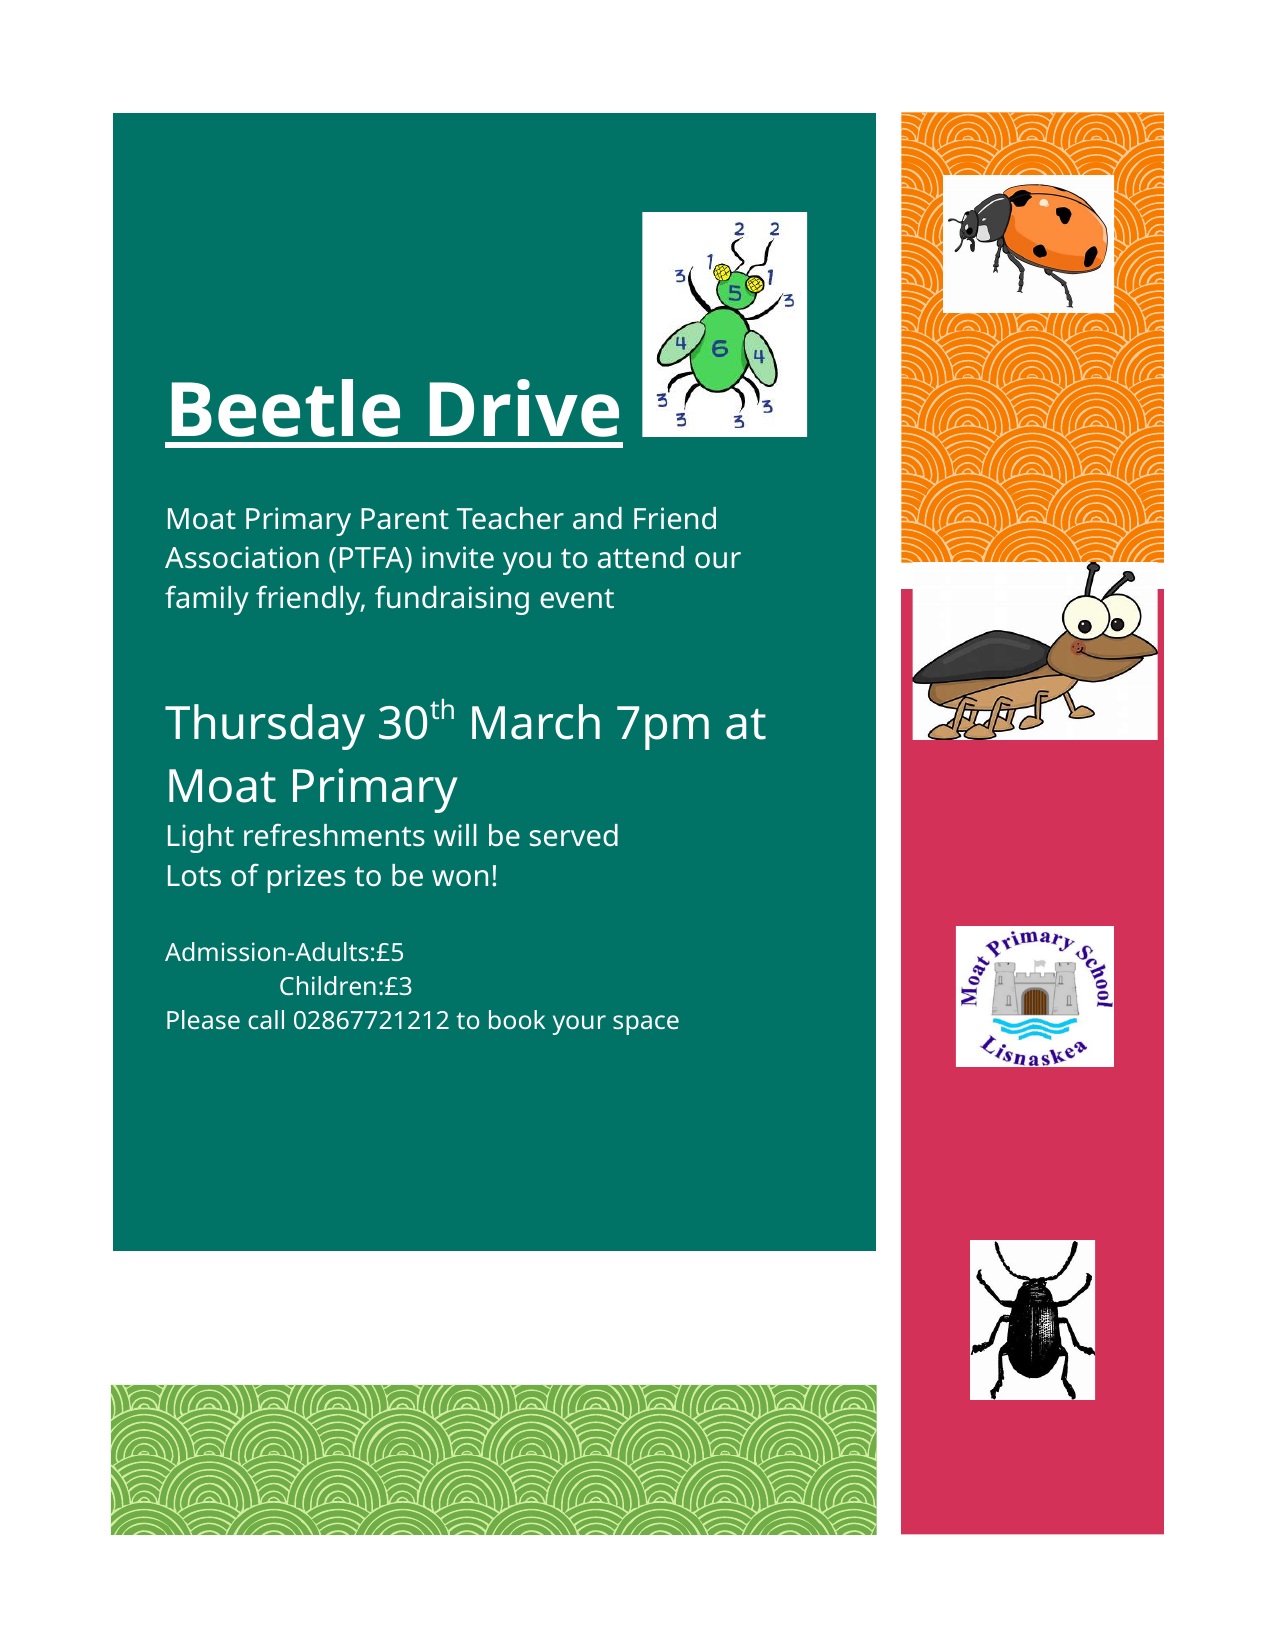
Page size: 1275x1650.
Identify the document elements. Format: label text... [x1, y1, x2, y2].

picture [970, 1240, 1096, 1400]
picture [912, 562, 1158, 740]
picture [642, 212, 808, 437]
picture [943, 175, 1115, 313]
picture [955, 926, 1114, 1067]
table_header Beetle Drive Moat Primary Parent Teacher and Friend Association (PTFA) invite you to attend our family friendly, fundraising event Thursday 30th March 7pm at Moat Primarym Light refreshments will be served Lots of prizes to be won! Parent Teacher and Friend Moat Primary Parent Teacher a Admission-Adults:£5 Friend Children:£3 Please call 02867721212 to book your space [113, 113, 876, 1251]
